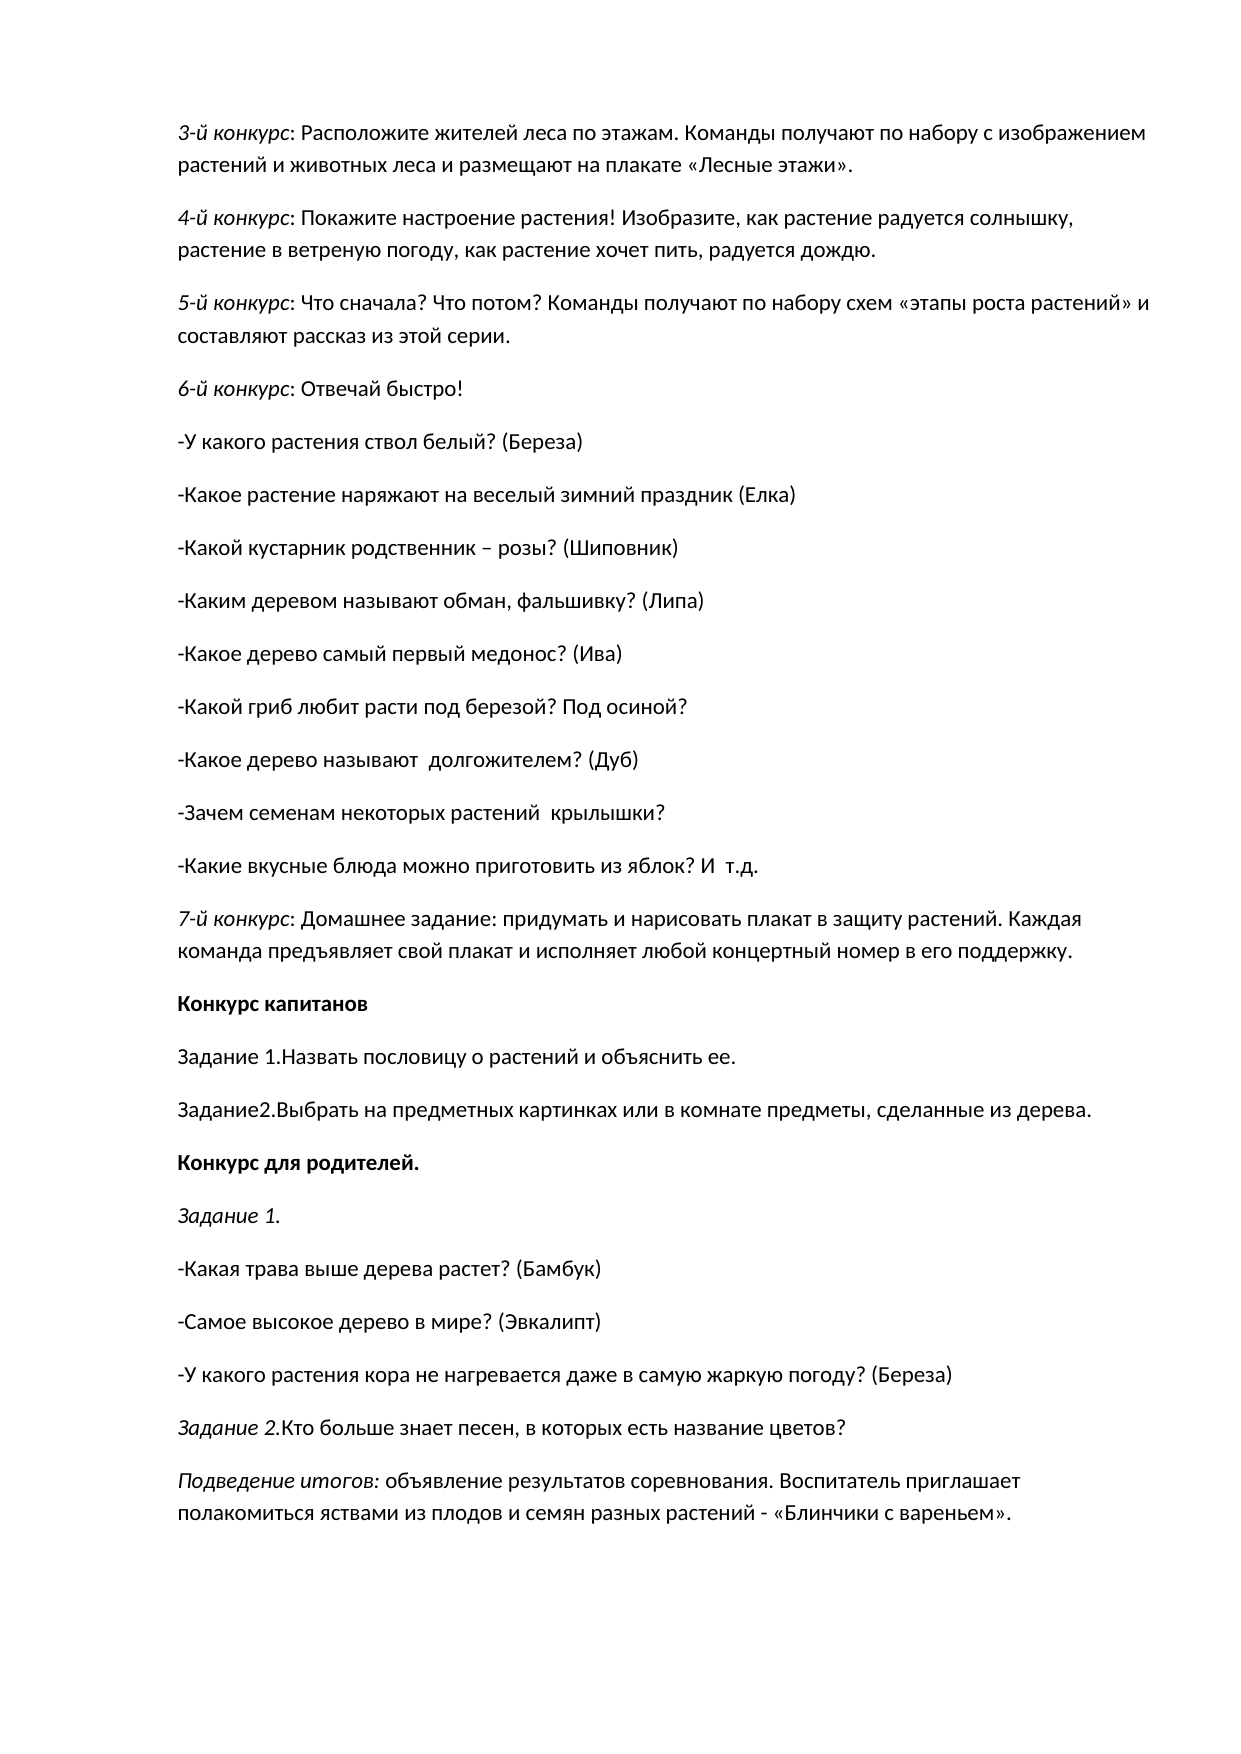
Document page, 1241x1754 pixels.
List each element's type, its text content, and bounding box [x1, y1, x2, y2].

text Задание 2.Кто больше знает песен, в которых есть название цветов? [177, 1413, 1152, 1441]
text -Зачем семенам некоторых растений крылышки? [177, 798, 1152, 826]
text -Какое дерево самый первый медонос? (Ива) [177, 639, 1152, 667]
text -Какие вкусные блюда можно приготовить из яблок? И т.д. [177, 851, 1152, 879]
text Конкурс капитанов [177, 989, 1152, 1017]
text Задание 1. [177, 1201, 1152, 1229]
text -Какое дерево называют долгожителем? (Дуб) [177, 745, 1152, 773]
text Подведение итогов: объявление результатов соревнования. Воспитатель приглашает полакомиться яствами из плодов и семян разных растений - «Блинчики с вареньем». [177, 1466, 1152, 1527]
text -Какое растение наряжают на веселый зимний праздник (Елка) [177, 480, 1152, 508]
text -Какой гриб любит расти под березой? Под осиной? [177, 692, 1152, 720]
text Конкурс для родителей. [177, 1148, 1152, 1176]
text -Какая трава выше дерева растет? (Бамбук) [177, 1254, 1152, 1282]
text 3-й конкурс: Расположите жителей леса по этажам. Команды получают по набору с изображением растений и животных леса и размещают на плакате «Лесные этажи». [177, 118, 1152, 178]
text -У какого растения ствол белый? (Береза) [177, 427, 1152, 455]
text 5-й конкурс: Что сначала? Что потом? Команды получают по набору схем «этапы роста растений» и составляют рассказ из этой серии. [177, 288, 1152, 349]
text Задание 1.Назвать пословицу о растений и объяснить ее. [177, 1042, 1152, 1070]
text 6-й конкурс: Отвечай быстро! [177, 374, 1152, 402]
text Задание2.Выбрать на предметных картинках или в комнате предметы, сделанные из дерева. [177, 1095, 1152, 1123]
text -Каким деревом называют обман, фальшивку? (Липа) [177, 586, 1152, 614]
text 7-й конкурс: Домашнее задание: придумать и нарисовать плакат в защиту растений. Каждая команда предъявляет свой плакат и исполняет любой концертный номер в его поддержку. [177, 904, 1152, 964]
text -У какого растения кора не нагревается даже в самую жаркую погоду? (Береза) [177, 1360, 1152, 1388]
text -Самое высокое дерево в мире? (Эвкалипт) [177, 1307, 1152, 1335]
text -Какой кустарник родственник – розы? (Шиповник) [177, 533, 1152, 561]
text 4-й конкурс: Покажите настроение растения! Изобразите, как растение радуется солнышку, растение в ветреную погоду, как растение хочет пить, радуется дождю. [177, 203, 1152, 263]
